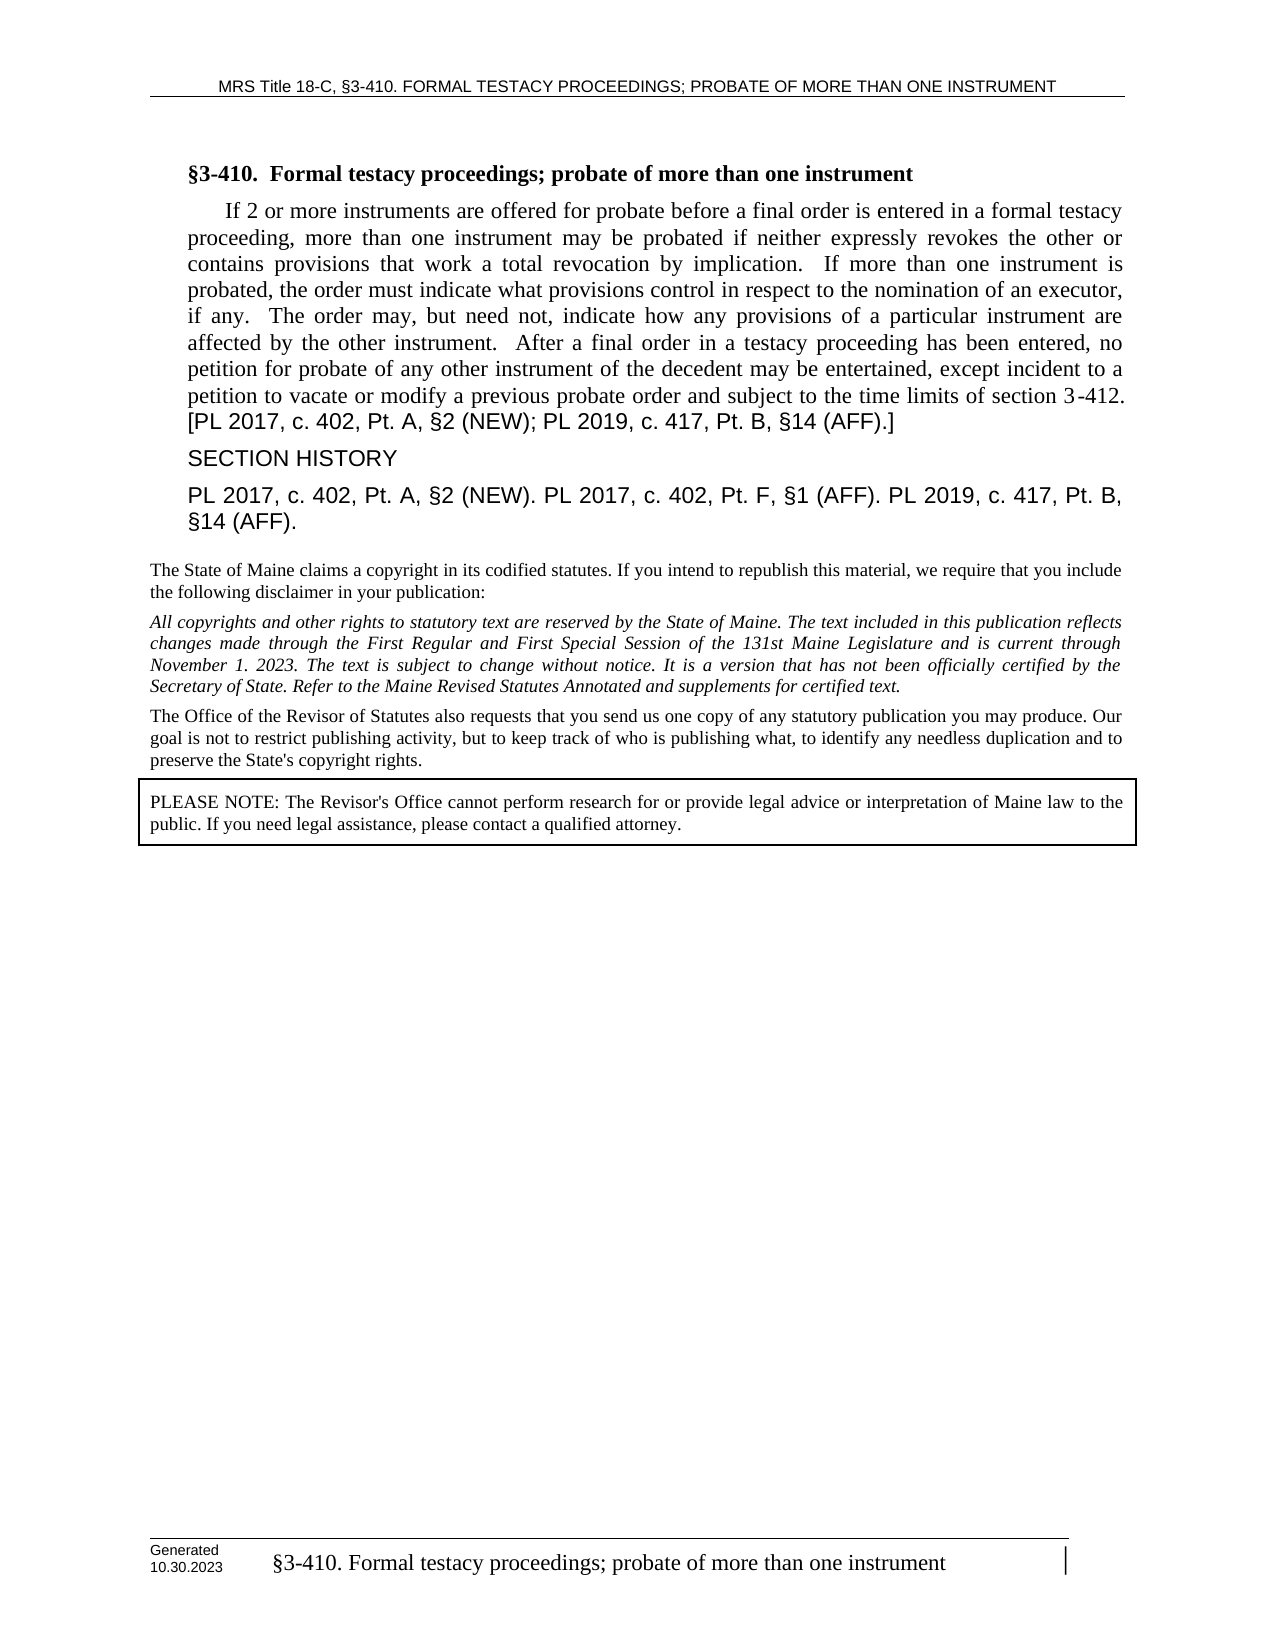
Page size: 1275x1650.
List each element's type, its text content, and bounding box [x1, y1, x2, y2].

text The Office of the Revisor of Statutes also requests that you send us one copy of any statutory publication you may produce. Our goal is not to restrict publishing activity, but to keep track of who is publishing what, to identify any needless duplication and to preserve the State's copyright rights. [150, 705, 1125, 770]
text PL 2017, c. 402, Pt. A, §2 (NEW). PL 2017, c. 402, Pt. F, §1 (AFF). PL 2019, c. 417, Pt. B, §14 (AFF). [187, 482, 1125, 534]
text SECTION HISTORY [187, 445, 1125, 471]
text PLEASE NOTE: The Revisor's Office cannot perform research for or provide legal advice or interpretation of Maine law to the public. If you need legal assistance, please contact a qualified attorney. [140, 780, 1135, 844]
text §3-410. Formal testacy proceedings; probate of more than one instrument [187, 160, 1125, 187]
text All copyrights and other rights to statutory text are reserved by the State of Maine. The text included in this publication reflects changes made through the First Regular and First Special Session of the 131st Maine Legislature and is current through November 1. 2023 . The text is subject to change without notice. It is a version that has not been officially certified by the Secretary of State. Refer to the Maine Revised Statutes Annotated and supplements for certified text. [150, 611, 1125, 697]
text If 2 or more instruments are offered for probate before a final order is entered in a formal testacy proceeding, more than one instrument may be probated if neither expressly revokes the other or contains provisions that work a total revocation by implication. If more than one instrument is probated, the order must indicate what provisions control in respect to the nomination of an executor, if any. The order may, but need not, indicate how any provisions of a particular instrument are affected by the other instrument. After a final order in a testacy proceeding has been entered, no petition for probate of any other instrument of the decedent may be entertained, except incident to a petition to vacate or modify a previous probate order and subject to the time limits of section 3‑412. [PL 2017, c. 402, Pt. A, §2 (NEW); PL 2019, c. 417, Pt. B, §14 (AFF).] [187, 197, 1125, 434]
text The State of Maine claims a copyright in its codified statutes. If you intend to republish this material, we require that you include the following disclaimer in your publication: [150, 559, 1125, 602]
